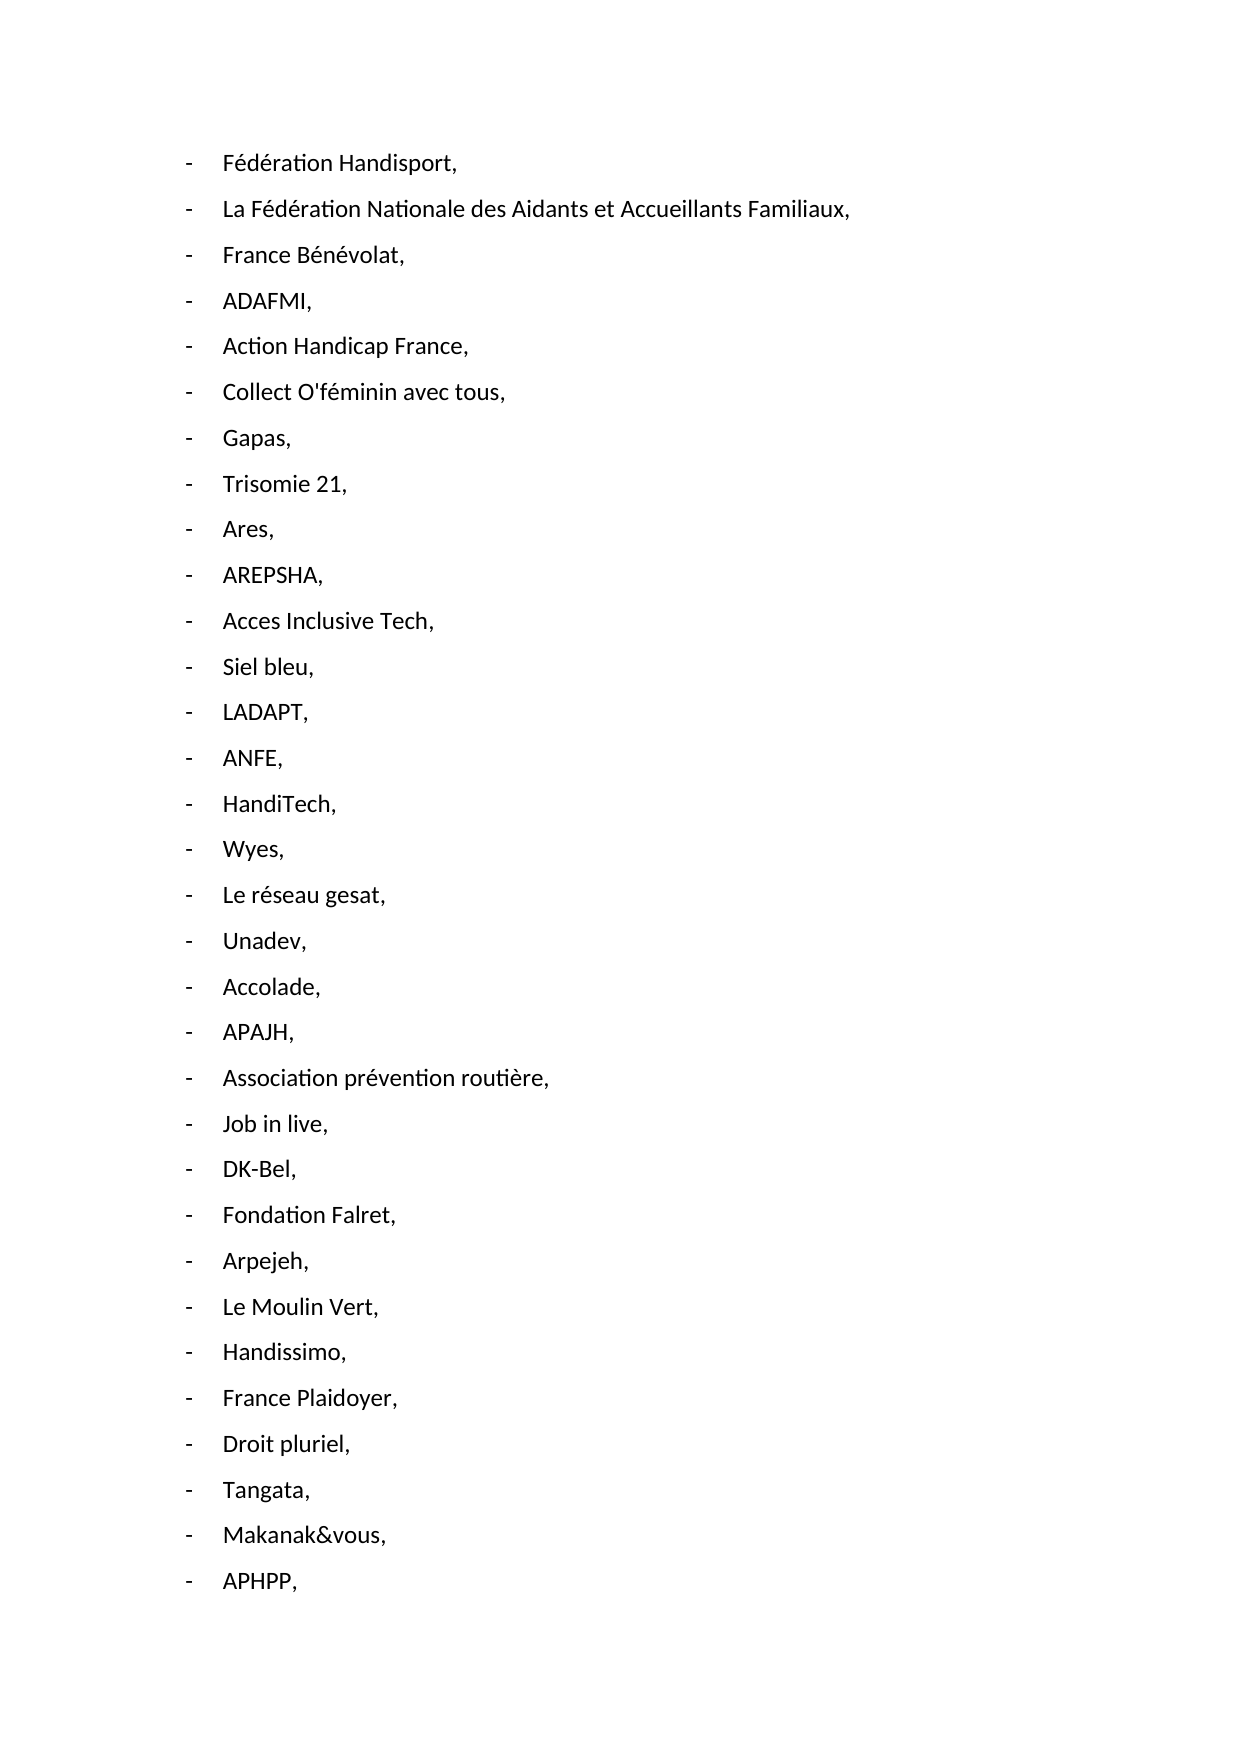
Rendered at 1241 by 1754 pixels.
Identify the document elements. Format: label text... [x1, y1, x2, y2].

list Unadev, [185, 925, 1093, 956]
list France Plaidoyer, [185, 1382, 1093, 1413]
list ADAFMI, [185, 285, 1093, 315]
list Trisomie 21, [185, 468, 1093, 498]
list Ares, [185, 513, 1093, 544]
list APHPP, [185, 1565, 1093, 1596]
list Fédération Handisport, [185, 148, 1093, 178]
list Droit pluriel, [185, 1428, 1093, 1458]
list Job in live, [185, 1108, 1093, 1138]
list Collect O'féminin avec tous, [185, 376, 1093, 407]
list Le réseau gesat, [185, 879, 1093, 910]
list Wyes, [185, 833, 1093, 864]
list Gapas, [185, 422, 1093, 452]
list DK-Bel, [185, 1154, 1093, 1184]
list Handissimo, [185, 1337, 1093, 1367]
list Accolade, [185, 971, 1093, 1001]
list APAJH, [185, 1016, 1093, 1047]
list France Bénévolat, [185, 239, 1093, 269]
list AREPSHA, [185, 559, 1093, 590]
list LADAPT, [185, 696, 1093, 727]
list HandiTech, [185, 788, 1093, 818]
list Acces Inclusive Tech, [185, 605, 1093, 635]
list La Fédération Nationale des Aidants et Accueillants Familiaux, [185, 193, 1093, 224]
list Makanak&vous, [185, 1519, 1093, 1550]
list Fondation Falret, [185, 1199, 1093, 1230]
list Le Moulin Vert, [185, 1291, 1093, 1321]
list Arpejeh, [185, 1245, 1093, 1276]
list Action Handicap France, [185, 331, 1093, 361]
list Tangata, [185, 1474, 1093, 1504]
list ANFE, [185, 742, 1093, 773]
list Siel bleu, [185, 651, 1093, 681]
list Association prévention routière, [185, 1062, 1093, 1093]
